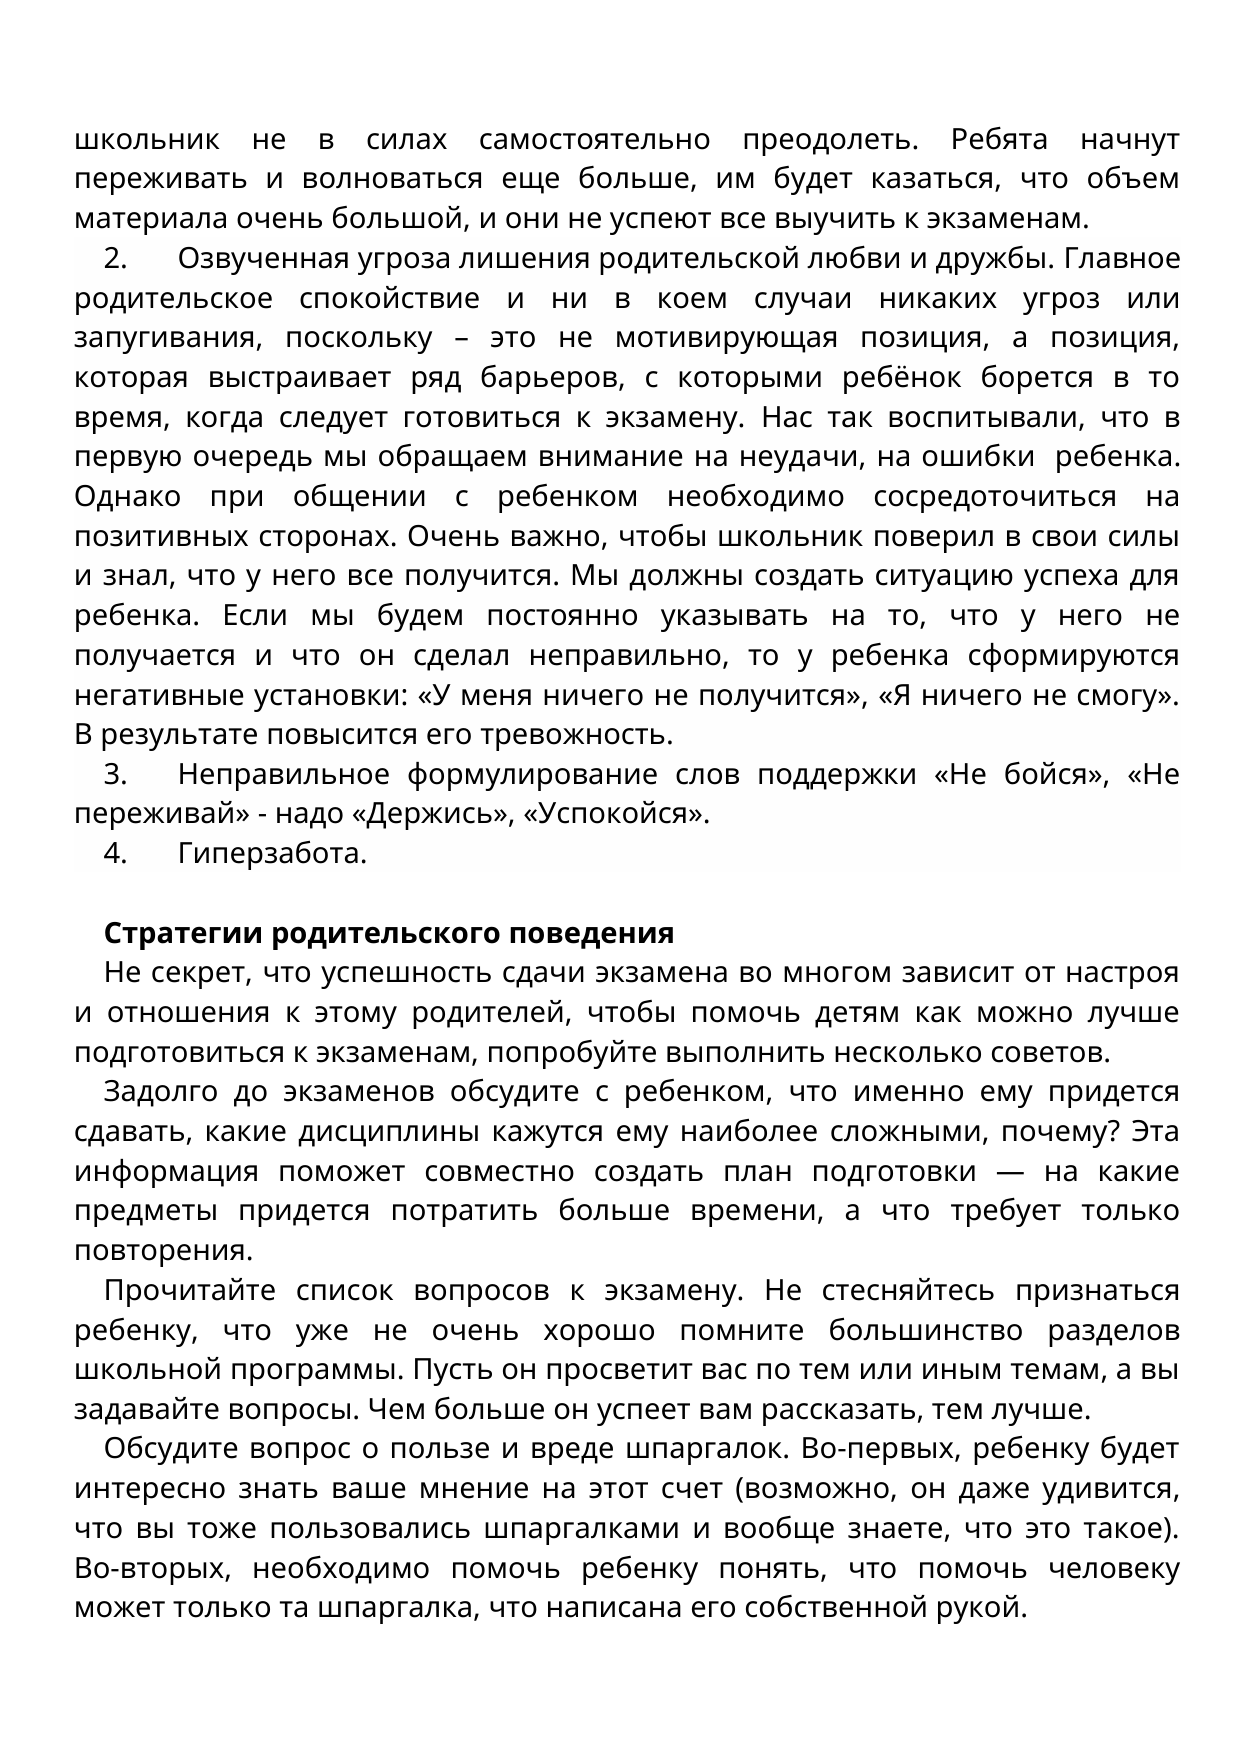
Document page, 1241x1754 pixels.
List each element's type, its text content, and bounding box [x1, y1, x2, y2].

text Не секрет, что успешность сдачи экзамена во многом зависит от настроя и отношения к этому родителей, чтобы помочь детям как можно лучше подготовиться к экзаменам, попробуйте выполнить несколько советов. [74, 952, 1181, 1071]
text Задолго до экзаменов обсудите с ребенком, что именно ему придется сдавать, какие дисциплины кажутся ему наиболее сложными, почему? Эта информация поможет совместно создать план подготовки — на какие предметы придется потратить больше времени, а что требует только повторения. [74, 1071, 1181, 1269]
list Озвученная угроза лишения родительской любви и дружбы. Главное родительское спокойствие и ни в коем случаи никаких угроз или запугивания, поскольку – это не мотивирующая позиция, а позиция, которая выстраивает ряд барьеров, с которыми ребёнок борется в то время, когда следует готовиться к экзамену. Нас так воспитывали, что в первую очередь мы обращаем внимание на неудачи, на ошибки ребенка. Однако при общении с ребенком необходимо сосредоточиться на позитивных сторонах. Очень важно, чтобы школьник поверил в свои силы и знал, что у него все получится. Мы должны создать ситуацию успеха для ребенка. Если мы будем постоянно указывать на то, что у него не получается и что он сделал неправильно, то у ребенка сформируются негативные установки: «У меня ничего не получится», «Я ничего не смогу». В результате повысится его тревожность. [74, 237, 1181, 753]
list Неправильное формулирование слов поддержки «Не бойся», «Не переживай» - надо «Держись», «Успокойся». [74, 753, 1181, 832]
text Стратегии родительского поведения [74, 912, 1181, 952]
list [74, 118, 1181, 237]
list Гиперзабота. [74, 832, 1181, 872]
text Прочитайте список вопросов к экзамену. Не стесняйтесь признаться ребенку, что уже не очень хорошо помните большинство разделов школьной программы. Пусть он просветит вас по тем или иным темам, а вы задавайте вопросы. Чем больше он успеет вам рассказать, тем лучше. [74, 1269, 1181, 1428]
text Обсудите вопрос о пользе и вреде шпаргалок. Во-первых, ребенку будет интересно знать ваше мнение на этот счет (возможно, он даже удивится, что вы тоже пользовались шпаргалками и вообще знаете, что это такое). Во-вторых, необходимо помочь ребенку понять, что помочь человеку может только та шпаргалка, что написана его собственной рукой. [74, 1428, 1181, 1626]
